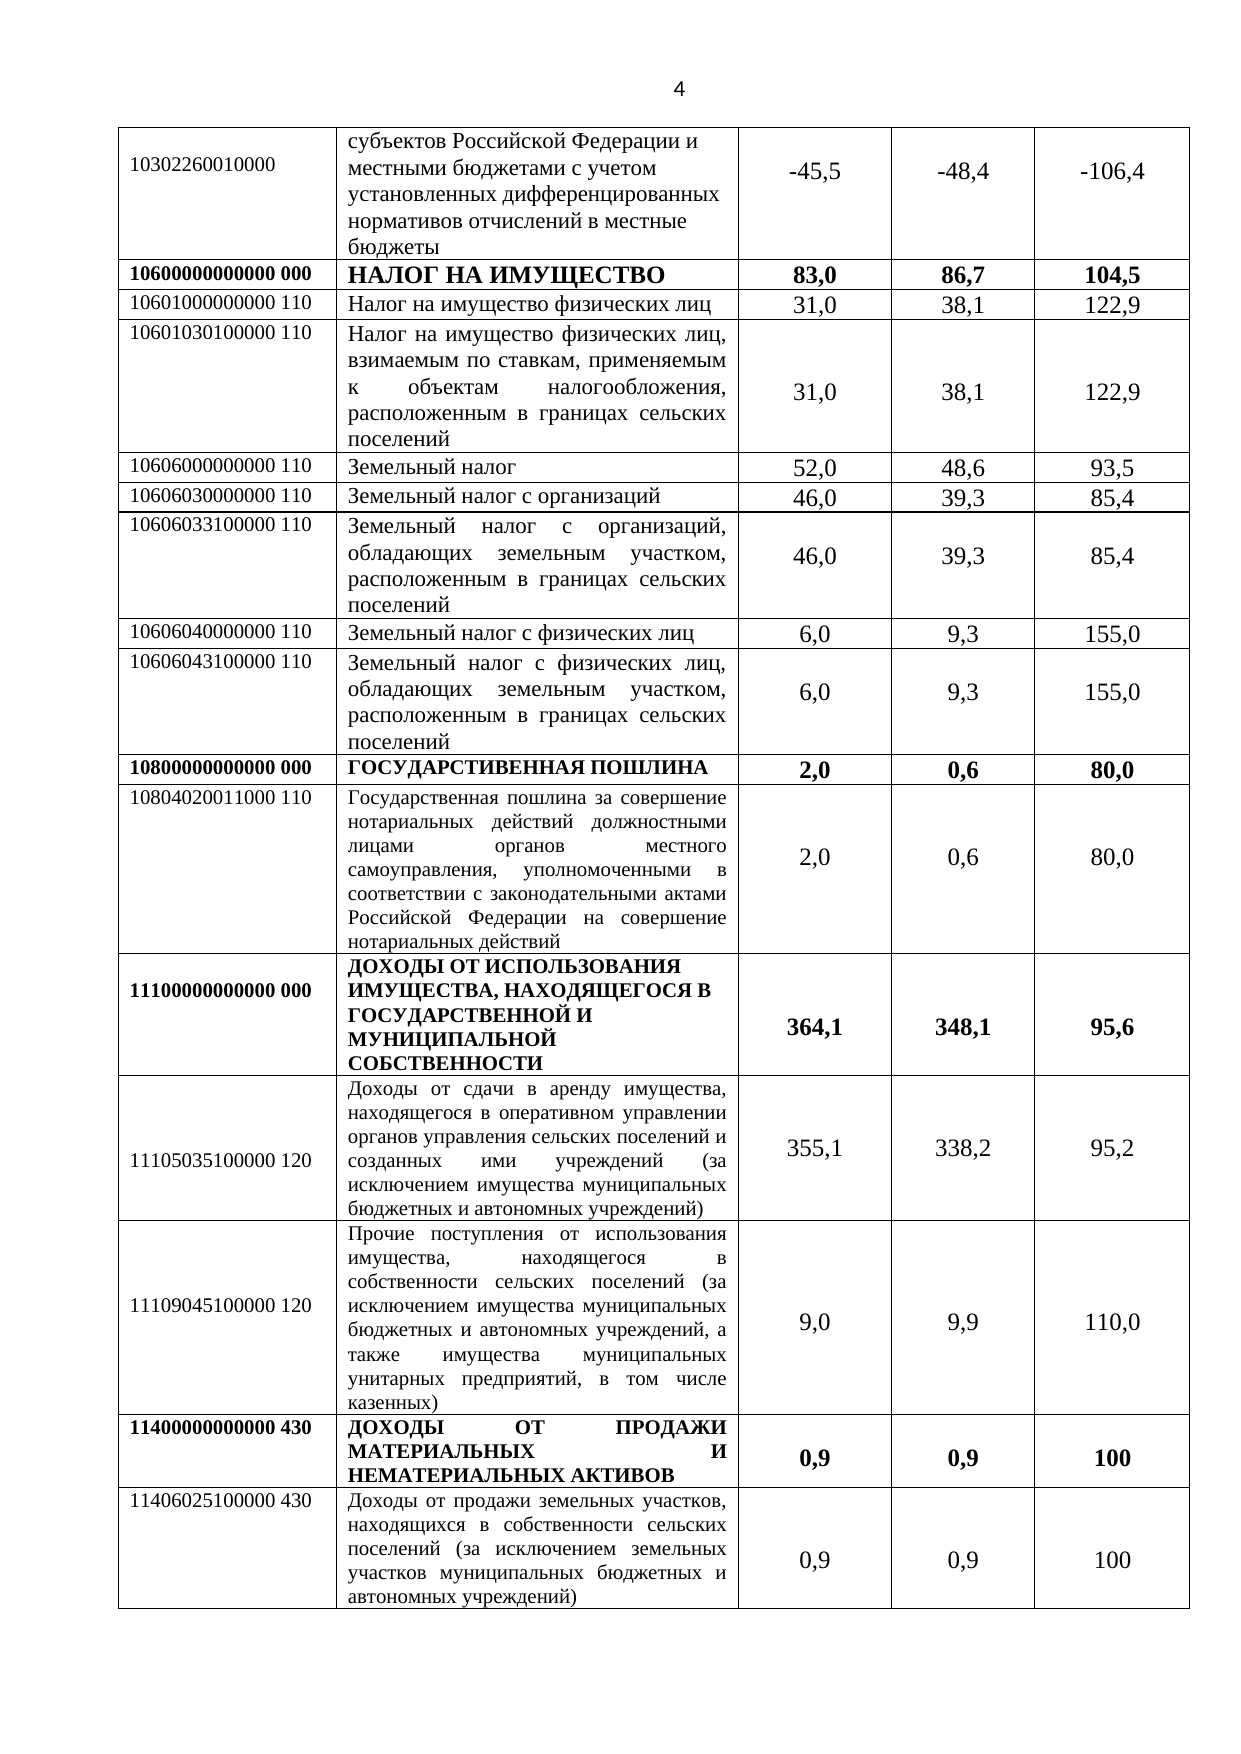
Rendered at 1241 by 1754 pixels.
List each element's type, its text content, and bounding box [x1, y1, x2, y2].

table_cell 2,0 [739, 785, 891, 953]
table_cell 155,0 [1035, 649, 1189, 754]
table_cell 38,1 [892, 320, 1034, 452]
table_cell 48,6 [892, 453, 1034, 482]
table_cell 10606000000000 110 [119, 453, 336, 482]
table_cell Налог на имущество физических лиц [337, 290, 738, 319]
table_cell 85,4 [1035, 513, 1189, 618]
table_cell 9,3 [892, 619, 1034, 648]
table_cell Налог на имущество физических лиц, взимаемым по ставкам, применяемым к объектам налогообложения, расположенным в границах сельских поселений [337, 320, 738, 452]
table_cell 10804020011000 110 [119, 785, 336, 953]
table_cell 2,0 [739, 755, 891, 784]
table_cell 31,0 [739, 320, 891, 452]
table_cell -48,4 [892, 128, 1034, 259]
table_cell 83,0 [739, 260, 891, 289]
table_cell 11100000000000 000 [119, 954, 336, 1075]
table_cell 11400000000000 430 [119, 1415, 336, 1487]
table_cell Государственная пошлина за совершение нотариальных действий должностными лицами органов местного самоуправления, уполномоченными в соответствии с законодательными актами Российской Федерации на совершение нотариальных действий [337, 785, 738, 953]
table_cell 100 [1035, 1415, 1189, 1487]
table_cell 10800000000000 000 [119, 755, 336, 784]
table_cell 80,0 [1035, 785, 1189, 953]
table_cell 338,2 [892, 1076, 1034, 1220]
table_cell 6,0 [739, 619, 891, 648]
table_cell 10606040000000 110 [119, 619, 336, 648]
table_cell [337, 128, 738, 259]
table_cell 0,9 [739, 1415, 891, 1487]
table_cell 10606030000000 110 [119, 483, 336, 511]
table_cell 95,2 [1035, 1076, 1189, 1220]
table_cell Земельный налог с организаций [337, 483, 738, 511]
table_cell -45,5 [739, 128, 891, 259]
table_cell 0,9 [739, 1488, 891, 1608]
table_cell 100 [1035, 1488, 1189, 1608]
table_cell 39,3 [892, 513, 1034, 618]
table_cell 0,9 [892, 1488, 1034, 1608]
table_cell ДОХОДЫ ОТ ПРОДАЖИ МАТЕРИАЛЬНЫХ И НЕМАТЕРИАЛЬНЫХ АКТИВОВ [337, 1415, 738, 1487]
table_cell 6,0 [739, 649, 891, 754]
table_cell Доходы от продажи земельных участков, находящихся в собственности сельских поселений (за исключением земельных участков муниципальных бюджетных и автономных учреждений) [337, 1488, 738, 1608]
table_cell 52,0 [739, 453, 891, 482]
table_cell 364,1 [739, 954, 891, 1075]
table_cell 104,5 [1035, 260, 1189, 289]
table_cell 11109045100000 120 [119, 1221, 336, 1414]
table_cell 9,0 [739, 1221, 891, 1414]
table_cell 93,5 [1035, 453, 1189, 482]
table_cell 348,1 [892, 954, 1034, 1075]
table_cell 10601030100000 110 [119, 320, 336, 452]
table_cell 0,6 [892, 785, 1034, 953]
table_cell 9,9 [892, 1221, 1034, 1414]
table_cell 0,9 [892, 1415, 1034, 1487]
table_cell 355,1 [739, 1076, 891, 1220]
table_cell -106,4 [1035, 128, 1189, 259]
table_cell 86,7 [892, 260, 1034, 289]
table_cell Прочие поступления от использования имущества, находящегося в собственности сельских поселений (за исключением имущества муниципальных бюджетных и автономных учреждений, а также имущества муниципальных унитарных предприятий, в том числе казенных) [337, 1221, 738, 1414]
table_cell Земельный налог с физических лиц, обладающих земельным участком, расположенным в границах сельских поселений [337, 649, 738, 754]
table_cell 122,9 [1035, 320, 1189, 452]
table_cell 10600000000000 000 [119, 260, 336, 289]
table_cell 85,4 [1035, 483, 1189, 511]
table_cell 38,1 [892, 290, 1034, 319]
table_cell Доходы от сдачи в аренду имущества, находящегося в оперативном управлении органов управления сельских поселений и созданных ими учреждений (за исключением имущества муниципальных бюджетных и автономных учреждений) [337, 1076, 738, 1220]
table_cell 11105035100000 120 [119, 1076, 336, 1220]
table_cell Земельный налог с организаций, обладающих земельным участком, расположенным в границах сельских поселений [337, 513, 738, 618]
table_cell 10601000000000 110 [119, 290, 336, 319]
table_cell 0,6 [892, 755, 1034, 784]
table_cell 122,9 [1035, 290, 1189, 319]
table_cell 95,6 [1035, 954, 1189, 1075]
table_cell 155,0 [1035, 619, 1189, 648]
table_cell НАЛОГ НА ИМУЩЕСТВО [337, 260, 738, 289]
table_cell 10302260010000 [119, 128, 336, 259]
table_cell ДОХОДЫ ОТ ИСПОЛЬЗОВАНИЯ ИМУЩЕСТВА, НАХОДЯЩЕГОСЯ В ГОСУДАРСТВЕННОЙ И МУНИЦИПАЛЬНОЙ СОБСТВЕННОСТИ [337, 954, 738, 1075]
table_cell 9,3 [892, 649, 1034, 754]
table_cell 46,0 [739, 513, 891, 618]
table_cell 46,0 [739, 483, 891, 511]
table_cell 31,0 [739, 290, 891, 319]
table_cell Земельный налог [337, 453, 738, 482]
table_cell 80,0 [1035, 755, 1189, 784]
table_cell Земельный налог с физических лиц [337, 619, 738, 648]
table_cell 39,3 [892, 483, 1034, 511]
table_cell 11406025100000 430 [119, 1488, 336, 1608]
table_cell 110,0 [1035, 1221, 1189, 1414]
table_cell 10606043100000 110 [119, 649, 336, 754]
table_cell ГОСУДАРСТИВЕННАЯ ПОШЛИНА [337, 755, 738, 784]
table_cell 10606033100000 110 [119, 513, 336, 618]
